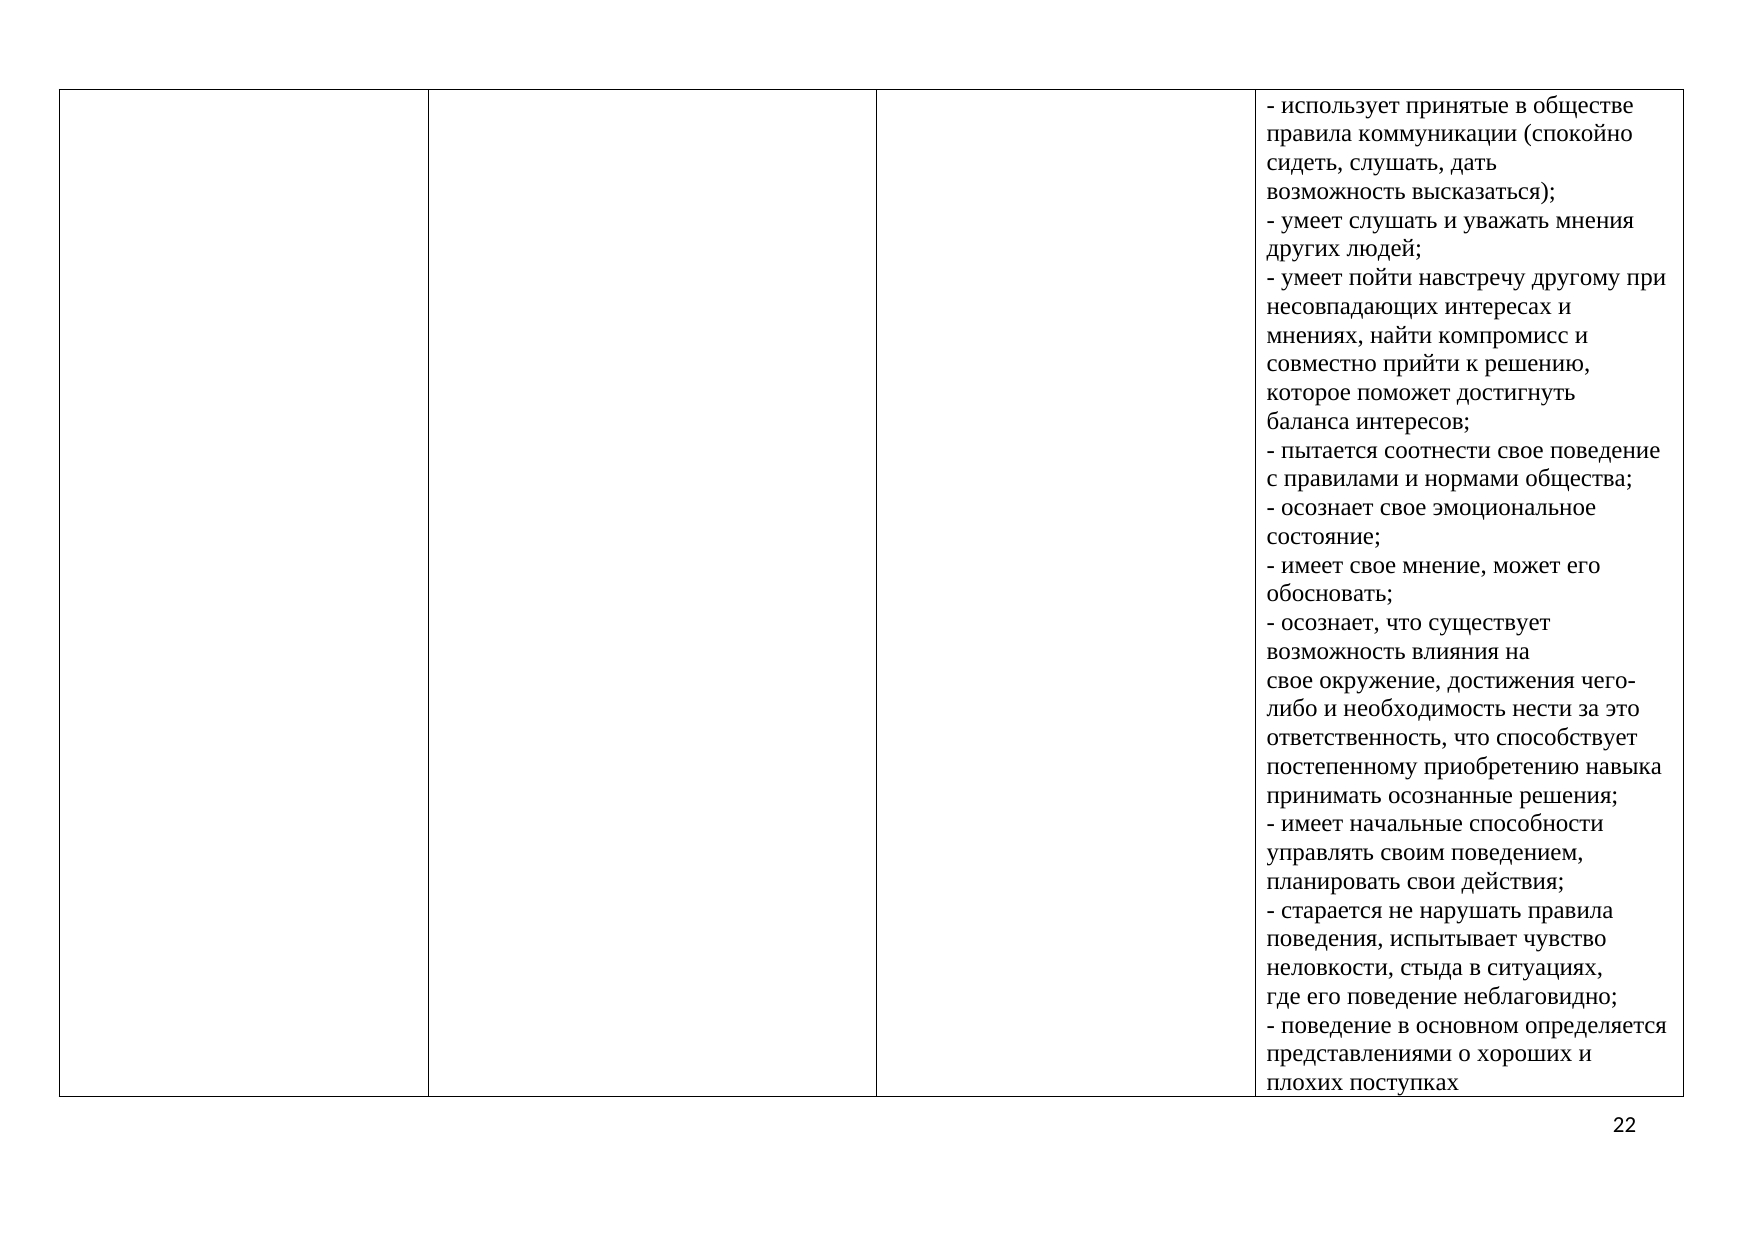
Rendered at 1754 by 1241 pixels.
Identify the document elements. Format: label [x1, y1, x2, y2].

table_cell [877, 90, 1255, 1096]
table_cell [429, 90, 876, 1096]
table_cell [60, 90, 428, 1096]
table_cell [1256, 90, 1683, 1096]
